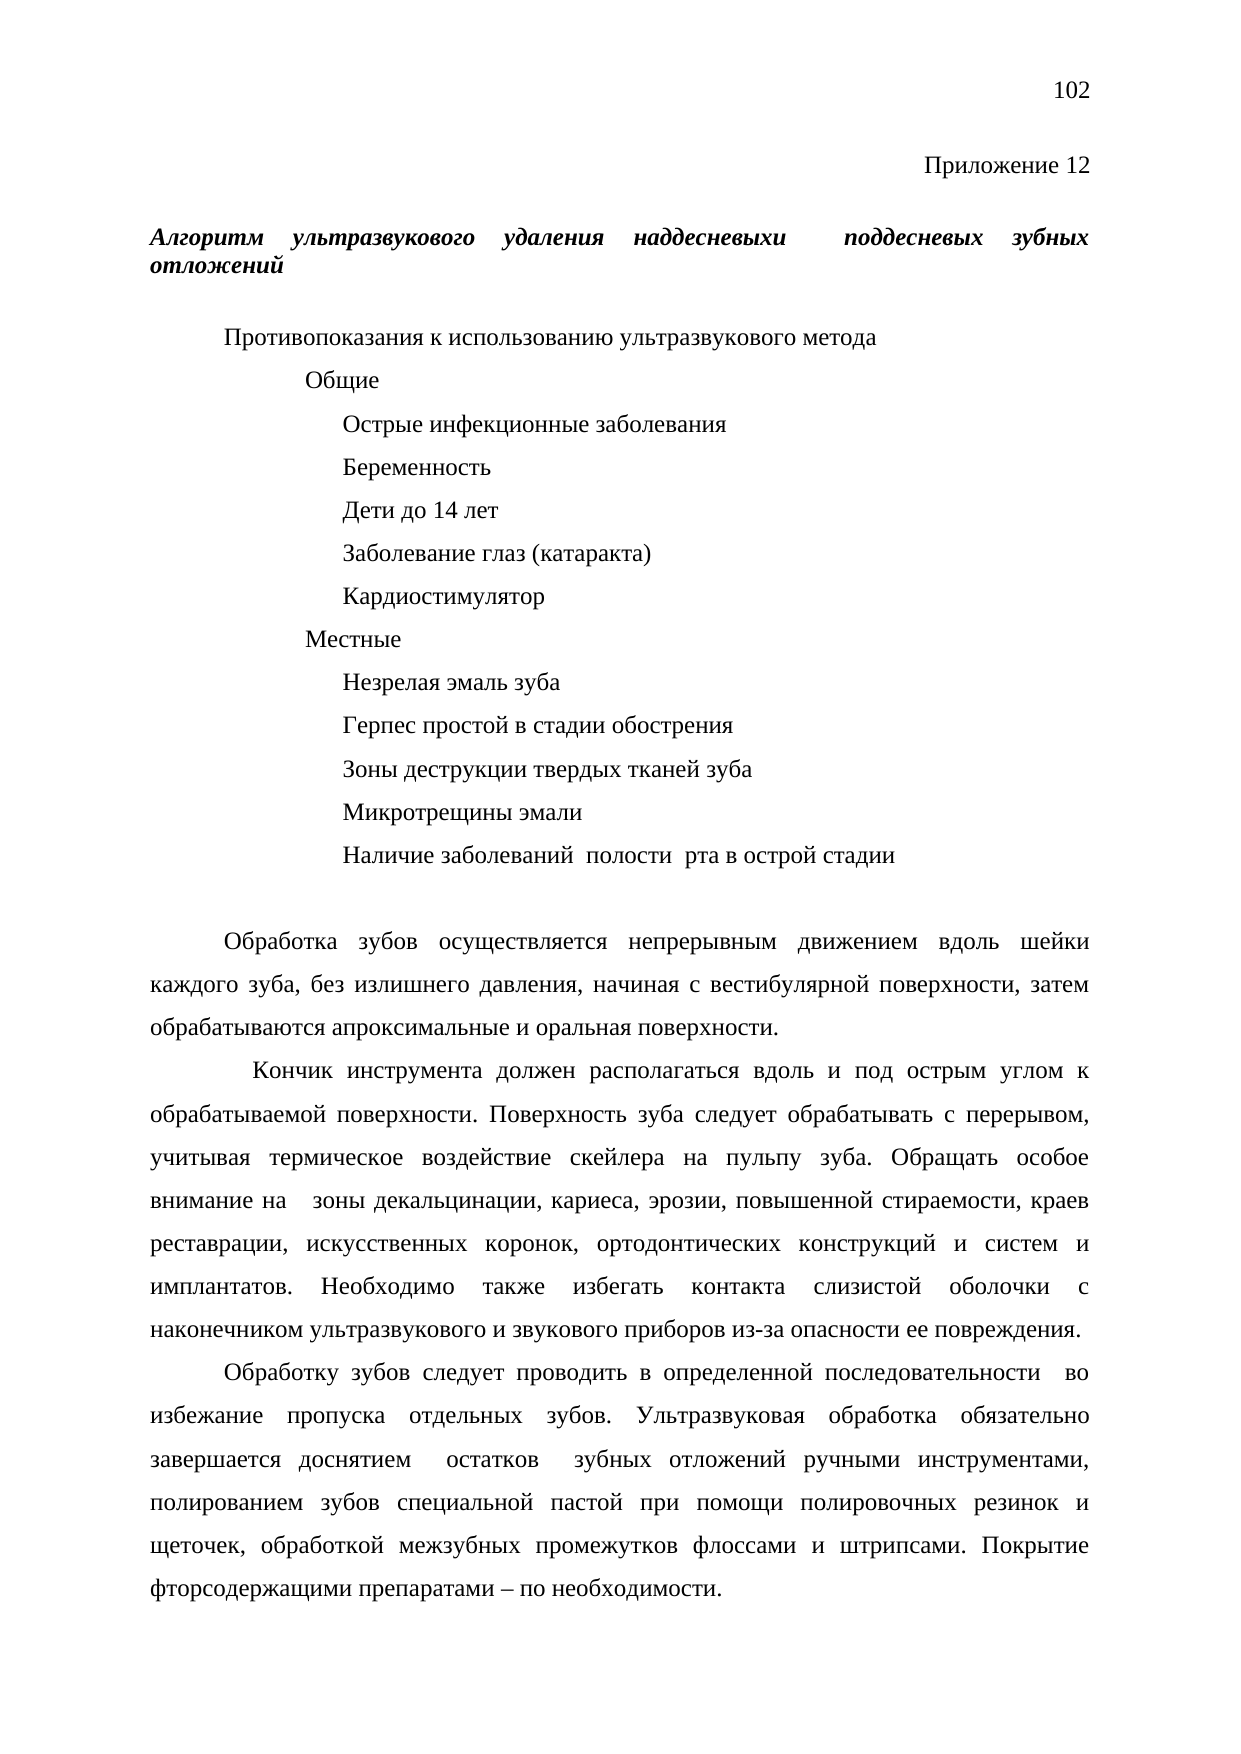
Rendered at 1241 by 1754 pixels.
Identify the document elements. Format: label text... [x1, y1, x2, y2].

list Дети до 14 лет [297, 495, 1090, 524]
text Противопоказания к использованию ультразвукового метода [150, 322, 1090, 351]
list Острые инфекционные заболевания [297, 409, 1090, 437]
list Общие [261, 366, 1090, 394]
text Обработку зубов следует проводить в определенной последовательности во избежание пропуска отдельных зубов. Ультразвуковая обработка обязательно завершается доснятием остатков зубных отложений ручными инструментами, полированием зубов специальной пастой при помощи полировочных резинок и щеточек, обработкой межзубных промежутков флоссами и штрипсами. Покрытие фторсодержащими препаратами – по необходимости. [150, 1357, 1090, 1602]
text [150, 150, 1090, 179]
list Местные [261, 624, 1090, 653]
list Микротрещины эмали [297, 797, 1090, 826]
text Кончик инструмента должен располагаться вдоль и под острым углом к обрабатываемой поверхности. Поверхность зуба следует обрабатывать с перерывом, учитывая термическое воздействие скейлера на пульпу зуба. Обращать особое внимание на зоны декальцинации, кариеса, эрозии, повышенной стираемости, краев реставрации, искусственных коронок, ортодонтических конструкций и систем и имплантатов. Необходимо также избегать контакта слизистой оболочки с наконечником ультразвукового и звукового приборов из-за опасности ее повреждения. [150, 1056, 1090, 1343]
list Беременность [297, 452, 1090, 481]
list Наличие заболеваний полости рта в острой стадии [297, 840, 1090, 869]
list Незрелая эмаль зуба [297, 667, 1090, 696]
list Зоны деструкции твердых тканей зуба [297, 754, 1090, 782]
list Кардиостимулятор [297, 581, 1090, 610]
text Обработка зубов осуществляется непрерывным движением вдоль шейки каждого зуба, без излишнего давления, начиная с вестибулярной поверхности, затем обрабатываются апроксимальные и оральная поверхности. [150, 926, 1090, 1041]
list Герпес простой в стадии обострения [297, 711, 1090, 739]
list Заболевание глаз (катаракта) [297, 538, 1090, 567]
text Алгоритм ультразвукового удаления наддесневыхи поддесневых зубных отложений [150, 222, 1090, 279]
